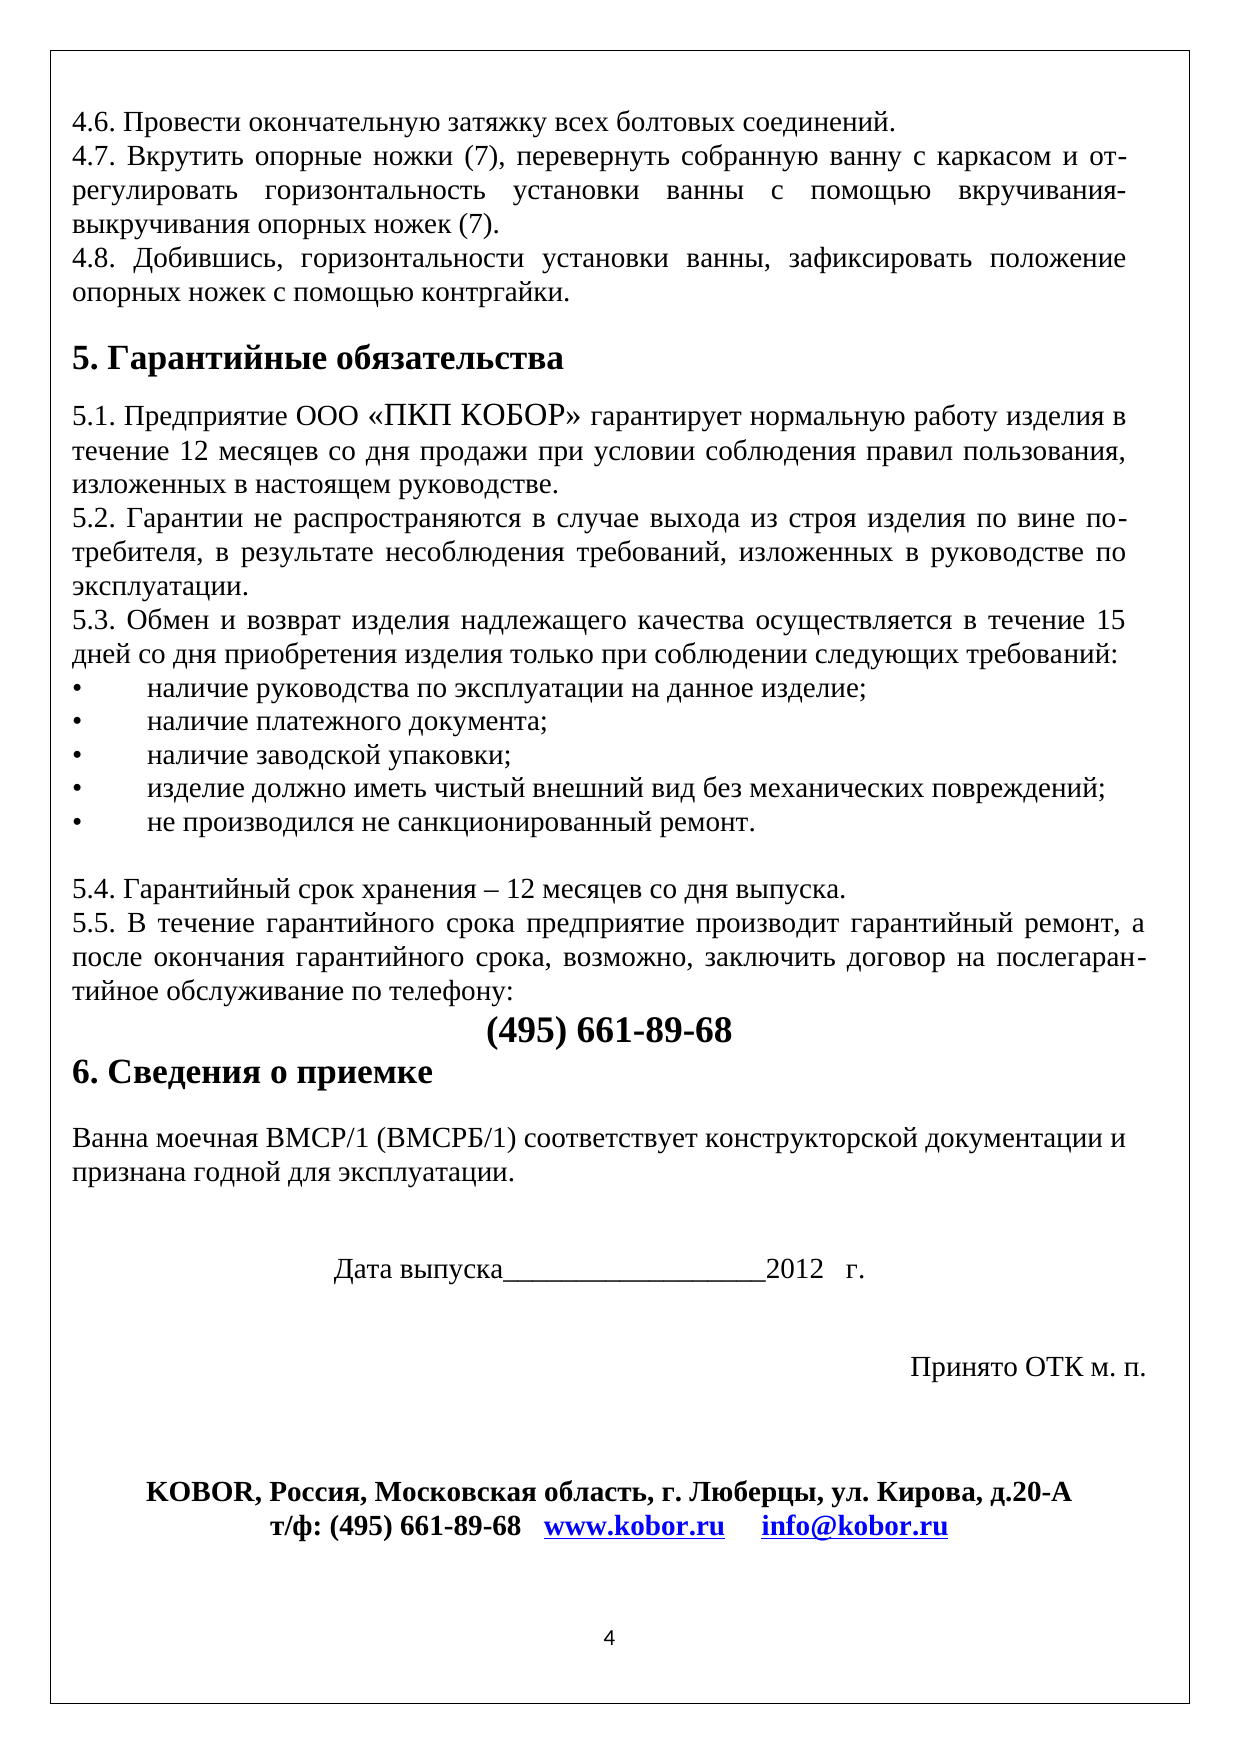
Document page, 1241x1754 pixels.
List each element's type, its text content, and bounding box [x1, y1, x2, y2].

text (495) 661-89-68 [72, 1007, 1146, 1050]
text Ванна моечная ВМСР/1 (ВМСРБ/1) соответствует конструкторской документации и признана годной для эксплуатации. [72, 1120, 1127, 1188]
list наличие заводской упаковки; [72, 737, 1146, 771]
list наличие руководства по эксплуатации на данное изделие; [72, 670, 1146, 703]
text 4.7. Вкрутить опорные ножки (7), перевернуть собранную ванну с каркасом и отрегулировать горизонтальность установки ванны с помощью вкручивания-выкручивания опорных ножек (7). [72, 137, 1127, 239]
text 5.3. Обмен и возврат изделия надлежащего качества осуществляется в течение 15 дней со дня приобретения изделия только при соблюдении следующих требований: [72, 602, 1127, 670]
text 5.1. Предприятие ООО «ПКП КОБОР» гарантирует нормальную работу изделия в течение 12 месяцев со дня продажи при условии соблюдения правил пользования, изложенных в настоящем руководстве. [72, 395, 1127, 500]
text Дата выпуска__________________2012 г. [72, 1251, 1127, 1285]
text 4.8. Добившись, горизонтальности установки ванны, зафиксировать положение опорных ножек с помощью контргайки. [72, 239, 1127, 307]
text Принято ОТК м. п. [72, 1348, 1146, 1382]
list не производился не санкционированный ремонт. [72, 804, 1146, 838]
list изделие должно иметь чистый внешний вид без механических повреждений; [72, 771, 1146, 804]
text KOBOR, Россия, Московская область, г. Люберцы, ул. Кирова, д.20-А т/ф: (495) 661-89-68 www.kobor.ru info@kobor.ru [72, 1474, 1146, 1542]
list наличие платежного документа; [72, 703, 1146, 737]
text 5.5. В течение гарантийного срока предприятие производит гарантийный ремонт, а после окончания гарантийного срока, возможно, заключить договор на послегарантийное обслуживание по телефону: [72, 905, 1146, 1007]
text 5. Гарантийные обязательства [72, 336, 1146, 377]
text 4.6. Провести окончательную затяжку всех болтовых соединений. [72, 103, 1127, 137]
text 5.4. Гарантийный срок хранения – 12 месяцев со дня выпуска. [72, 871, 1146, 905]
text 6. Сведения о приемке [72, 1050, 1146, 1091]
text 5.2. Гарантии не распространяются в случае выхода из строя изделия по вине потребителя, в результате несоблюдения требований, изложенных в руководстве по эксплуатации. [72, 500, 1127, 602]
